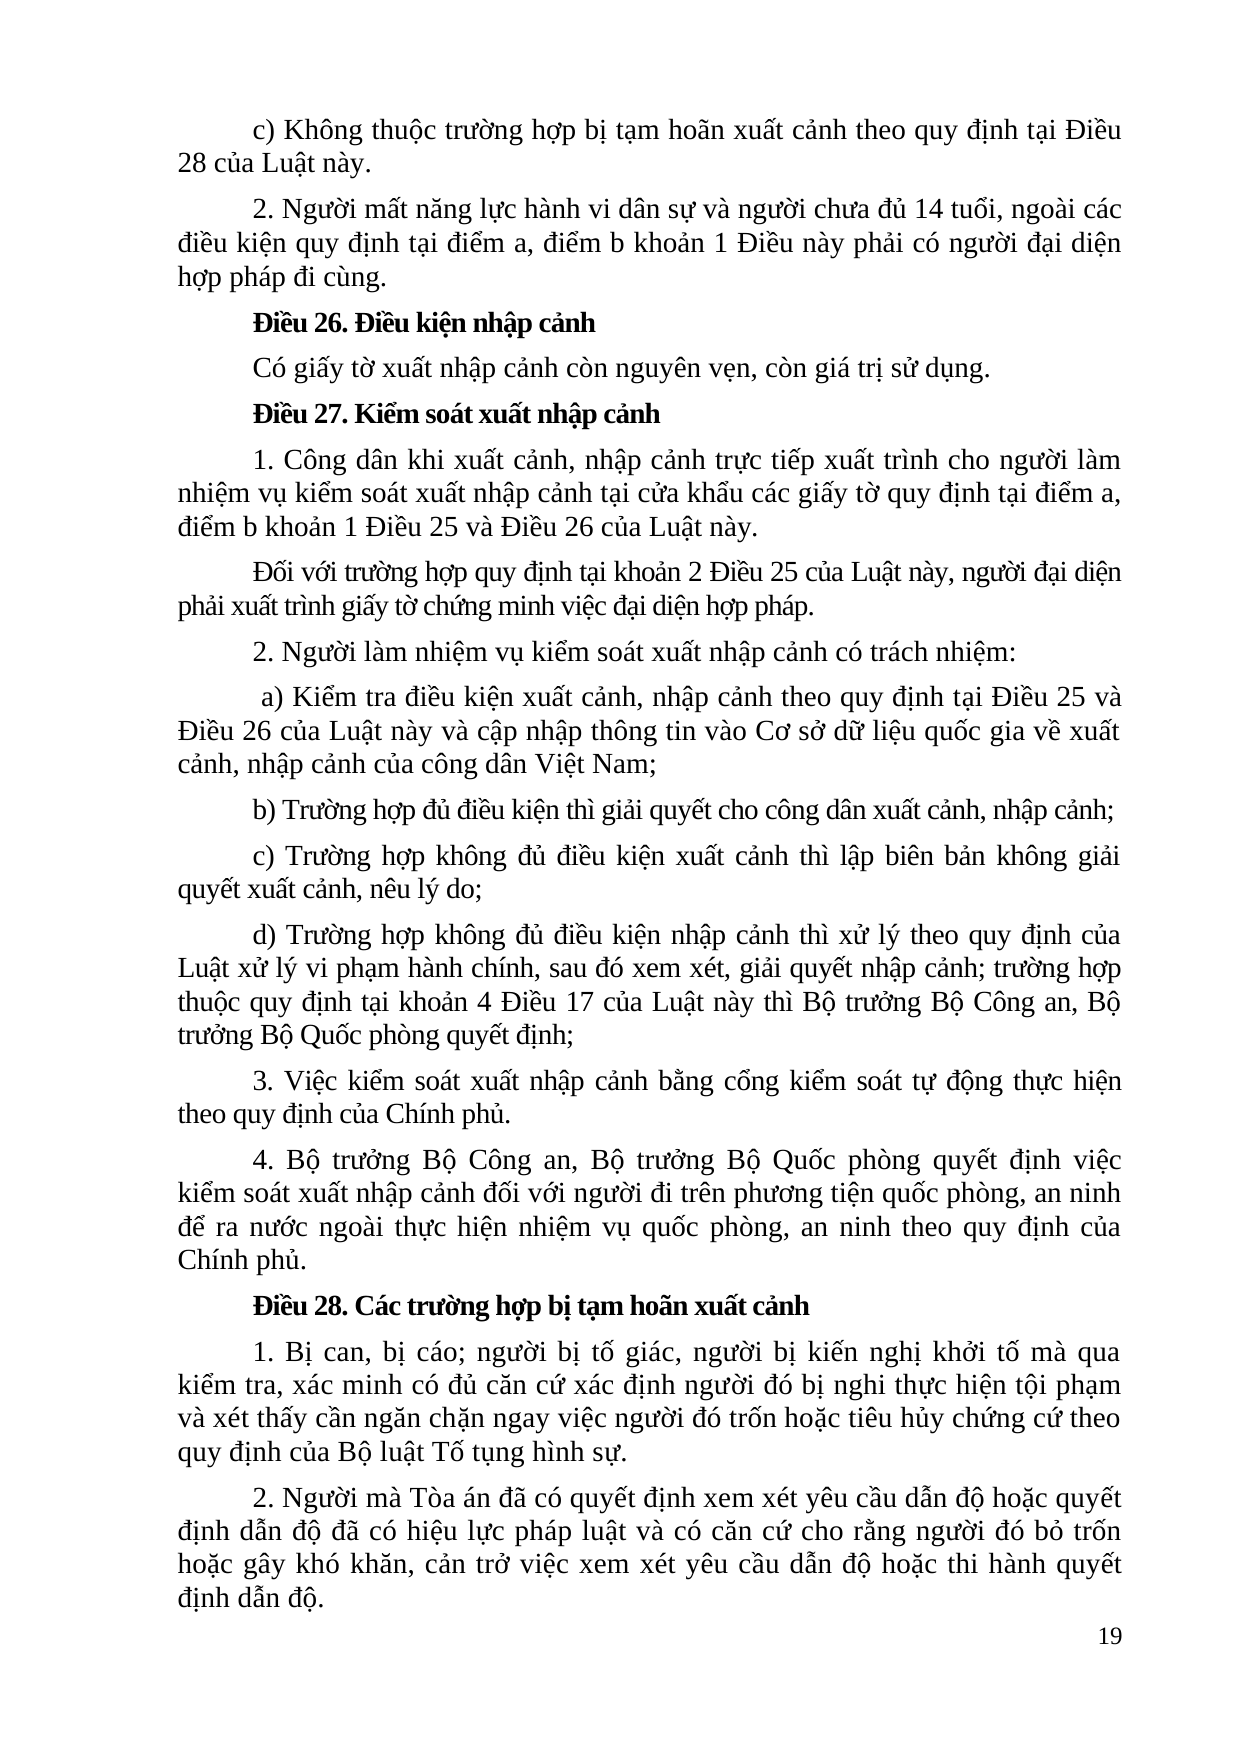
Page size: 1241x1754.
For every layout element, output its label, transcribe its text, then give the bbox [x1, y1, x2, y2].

text 4. Bộ trưởng Bộ Công an, Bộ trưởng Bộ Quốc phòng quyết định việc kiểm soát xuất nhập cảnh đối với người đi trên phương tiện quốc phòng, an ninh để ra nước ngoài thực hiện nhiệm vụ quốc phòng, an ninh theo quy định của Chính phủ. [177, 1143, 1122, 1276]
text Đối với trường hợp quy định tại khoản 2 Điều 25 của Luật này, người đại diện phải xuất trình giấy tờ chứng minh việc đại diện hợp pháp. [177, 555, 1122, 622]
text c) Trường hợp không đủ điều kiện xuất cảnh thì lập biên bản không giải quyết xuất cảnh, nêu lý do; [177, 838, 1122, 905]
text 2. Người làm nhiệm vụ kiểm soát xuất nhập cảnh có trách nhiệm: [177, 634, 1122, 668]
text 3. Việc kiểm soát xuất nhập cảnh bằng cổng kiểm soát tự động thực hiện theo quy định của Chính phủ. [177, 1063, 1122, 1130]
subtitle Điều 27. Kiểm soát xuất nhập cảnh [177, 397, 1122, 430]
text c) Không thuộc trường hợp bị tạm hoãn xuất cảnh theo quy định tại Điều 28 của Luật này. [177, 112, 1122, 179]
text 2. Người mà Tòa án đã có quyết định xem xét yêu cầu dẫn độ hoặc quyết định dẫn độ đã có hiệu lực pháp luật và có căn cứ cho rằng người đó bỏ trốn hoặc gây khó khăn, cản trở việc xem xét yêu cầu dẫn độ hoặc thi hành quyết định dẫn độ. [177, 1480, 1122, 1614]
text b) Trường hợp đủ điều kiện thì giải quyết cho công dân xuất cảnh, nhập cảnh; [177, 793, 1122, 826]
text Có giấy tờ xuất nhập cảnh còn nguyên vẹn, còn giá trị sử dụng. [177, 351, 1122, 384]
subtitle Điều 28. Các trường hợp bị tạm hoãn xuất cảnh [177, 1288, 1122, 1322]
text a) Kiểm tra điều kiện xuất cảnh, nhập cảnh theo quy định tại Điều 25 và Điều 26 của Luật này và cập nhập thông tin vào Cơ sở dữ liệu quốc gia về xuất cảnh, nhập cảnh của công dân Việt Nam; [177, 680, 1122, 780]
text d) Trường hợp không đủ điều kiện nhập cảnh thì xử lý theo quy định của Luật xử lý vi phạm hành chính, sau đó xem xét, giải quyết nhập cảnh; trường hợp thuộc quy định tại khoản 4 Điều 17 của Luật này thì Bộ trưởng Bộ Công an, Bộ trưởng Bộ Quốc phòng quyết định; [177, 918, 1122, 1051]
text 1. Bị can, bị cáo; người bị tố giác, người bị kiến nghị khởi tố mà qua kiểm tra, xác minh có đủ căn cứ xác định người đó bị nghi thực hiện tội phạm và xét thấy cần ngăn chặn ngay việc người đó trốn hoặc tiêu hủy chứng cứ theo quy định của Bộ luật Tố tụng hình sự. [177, 1334, 1122, 1468]
text 2. Người mất năng lực hành vi dân sự và người chưa đủ 14 tuổi, ngoài các điều kiện quy định tại điểm a, điểm b khoản 1 Điều này phải có người đại diện hợp pháp đi cùng. [177, 192, 1122, 292]
subtitle Điều 26. Điều kiện nhập cảnh [177, 305, 1122, 338]
text 1. Công dân khi xuất cảnh, nhập cảnh trực tiếp xuất trình cho người làm nhiệm vụ kiểm soát xuất nhập cảnh tại cửa khẩu các giấy tờ quy định tại điểm a, điểm b khoản 1 Điều 25 và Điều 26 của Luật này. [177, 443, 1122, 543]
